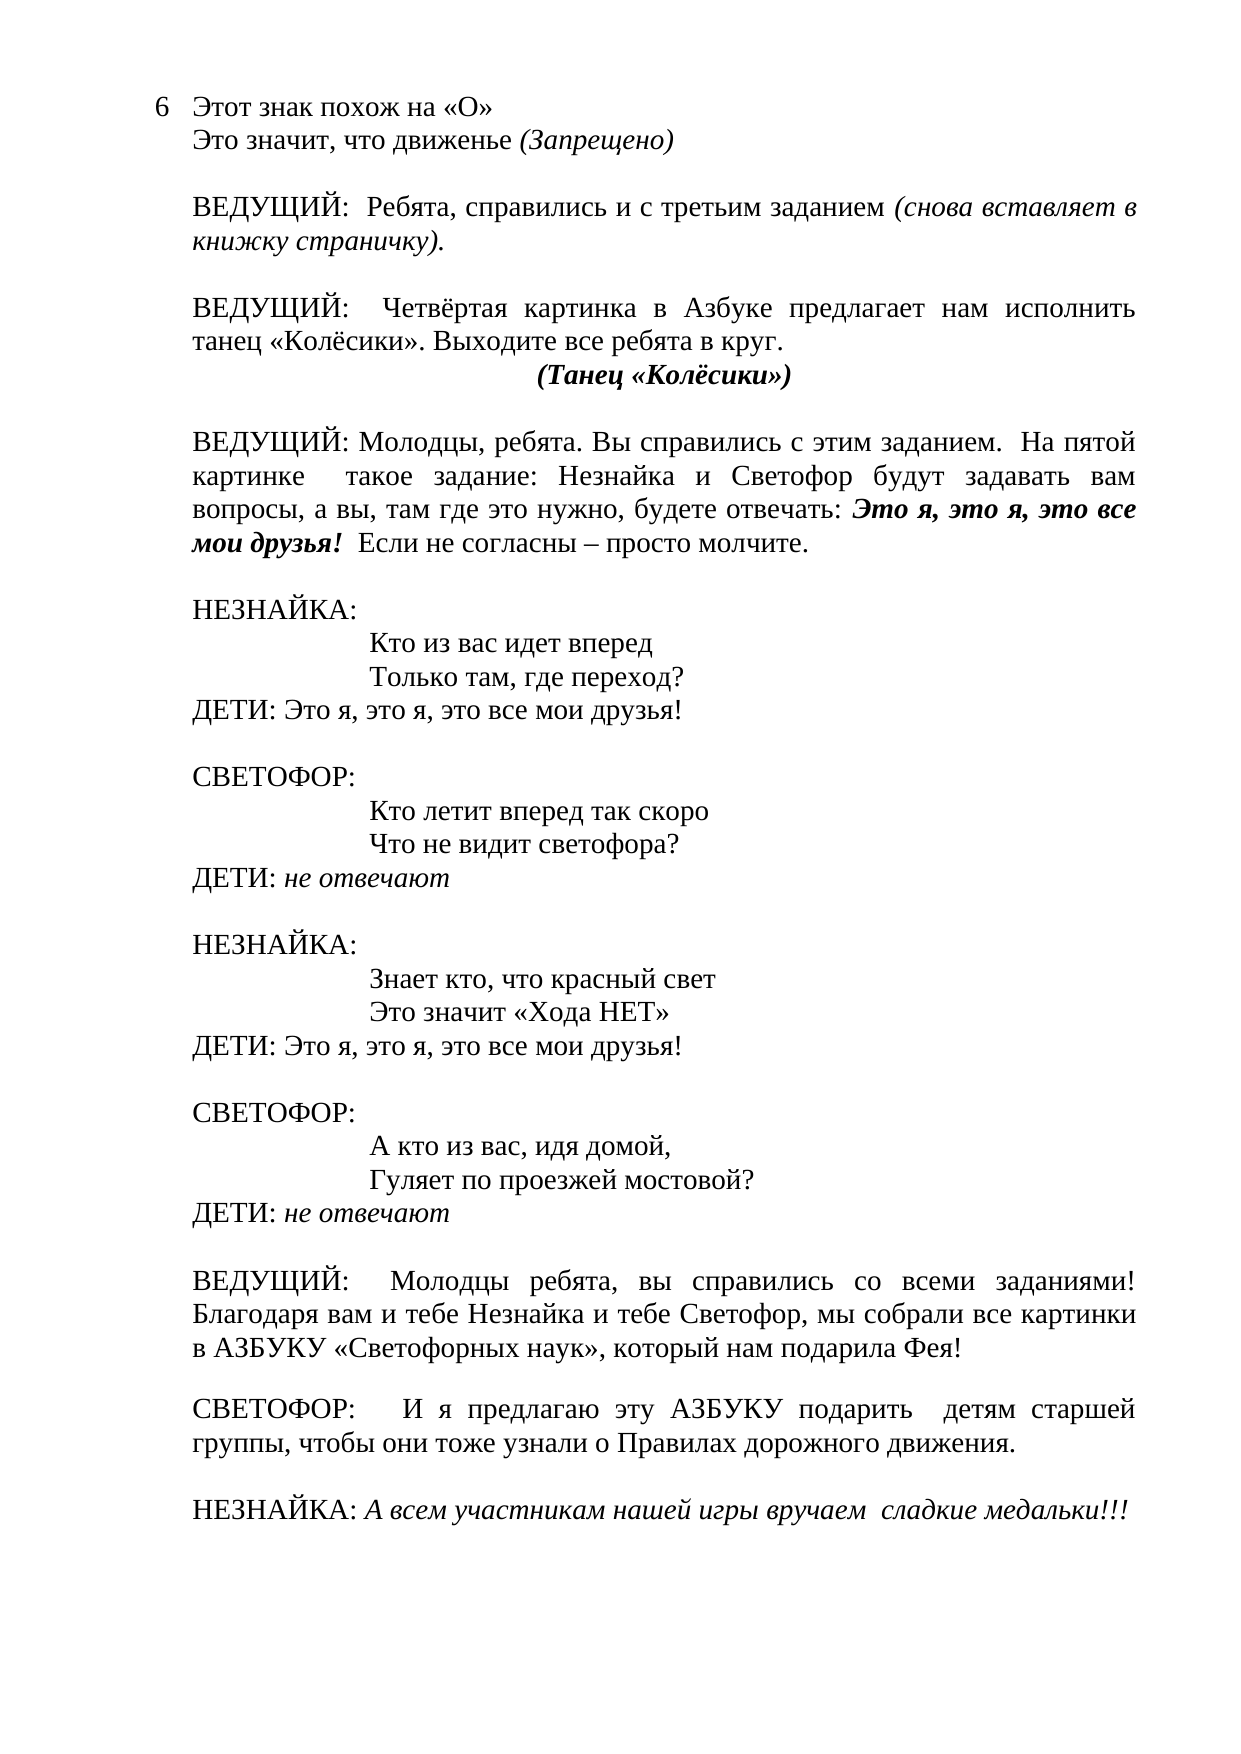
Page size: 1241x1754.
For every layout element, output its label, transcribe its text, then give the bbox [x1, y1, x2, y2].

list НЕЗНАЙКА: [192, 592, 1137, 625]
list Кто из вас идет вперед [369, 625, 1137, 659]
list Гуляет по проезжей мостовой? [192, 1162, 1137, 1196]
list ВЕДУЩИЙ: Молодцы ребята, вы справились со всеми заданиями! Благодаря вам и тебе Незнайка и тебе Светофор, мы собрали все картинки в АЗБУКУ «Светофорных наук», который нам подарила Фея! [192, 1263, 1137, 1363]
list СВЕТОФОР: [192, 1095, 1137, 1128]
list Знает кто, что красный свет [369, 961, 1137, 994]
list ДЕТИ: Это я, это я, это все мои друзья! [192, 1028, 1137, 1061]
list НЕЗНАЙКА: [192, 927, 1137, 961]
list ДЕТИ: не отвечают [192, 860, 1137, 894]
list ВЕДУЩИЙ: Четвёртая картинка в Азбуке предлагает нам исполнить танец «Колёсики». Выходите все ребята в круг. [192, 290, 1137, 357]
list СВЕТОФОР: И я предлагаю эту АЗБУКУ подарить детям старшей группы, чтобы они тоже узнали о Правилах дорожного движения. [192, 1391, 1137, 1458]
list ДЕТИ: не отвечают [192, 1196, 1137, 1229]
list Это значит, что движенье (Запрещено) [192, 122, 1137, 156]
list ДЕТИ: Это я, это я, это все мои друзья! [192, 692, 1137, 726]
list НЕЗНАЙКА: А всем участникам нашей игры вручаем сладкие медальки!!! [192, 1492, 1137, 1525]
list ВЕДУЩИЙ: Молодцы, ребята. Вы справились с этим заданием. На пятой картинке такое задание: Незнайка и Светофор будут задавать вам вопросы, а вы, там где это нужно, будете отвечать: Это я, это я, это все мои друзья! Если не согласны – просто молчите. [192, 424, 1137, 558]
list Только там, где переход? [369, 659, 1137, 692]
list СВЕТОФОР: [192, 759, 1137, 793]
list ВЕДУЩИЙ: Ребята, справились и с третьим заданием (снова вставляет в книжку страничку). [192, 189, 1137, 256]
list Этот знак похож на «О» [154, 89, 1137, 122]
list Это значит «Хода НЕТ» [369, 994, 1137, 1028]
list Что не видит светофора? [369, 827, 1137, 860]
list Кто летит вперед так скоро [369, 793, 1137, 827]
list (Танец «Колёсики») [192, 357, 1137, 391]
list А кто из вас, идя домой, [192, 1128, 1137, 1162]
